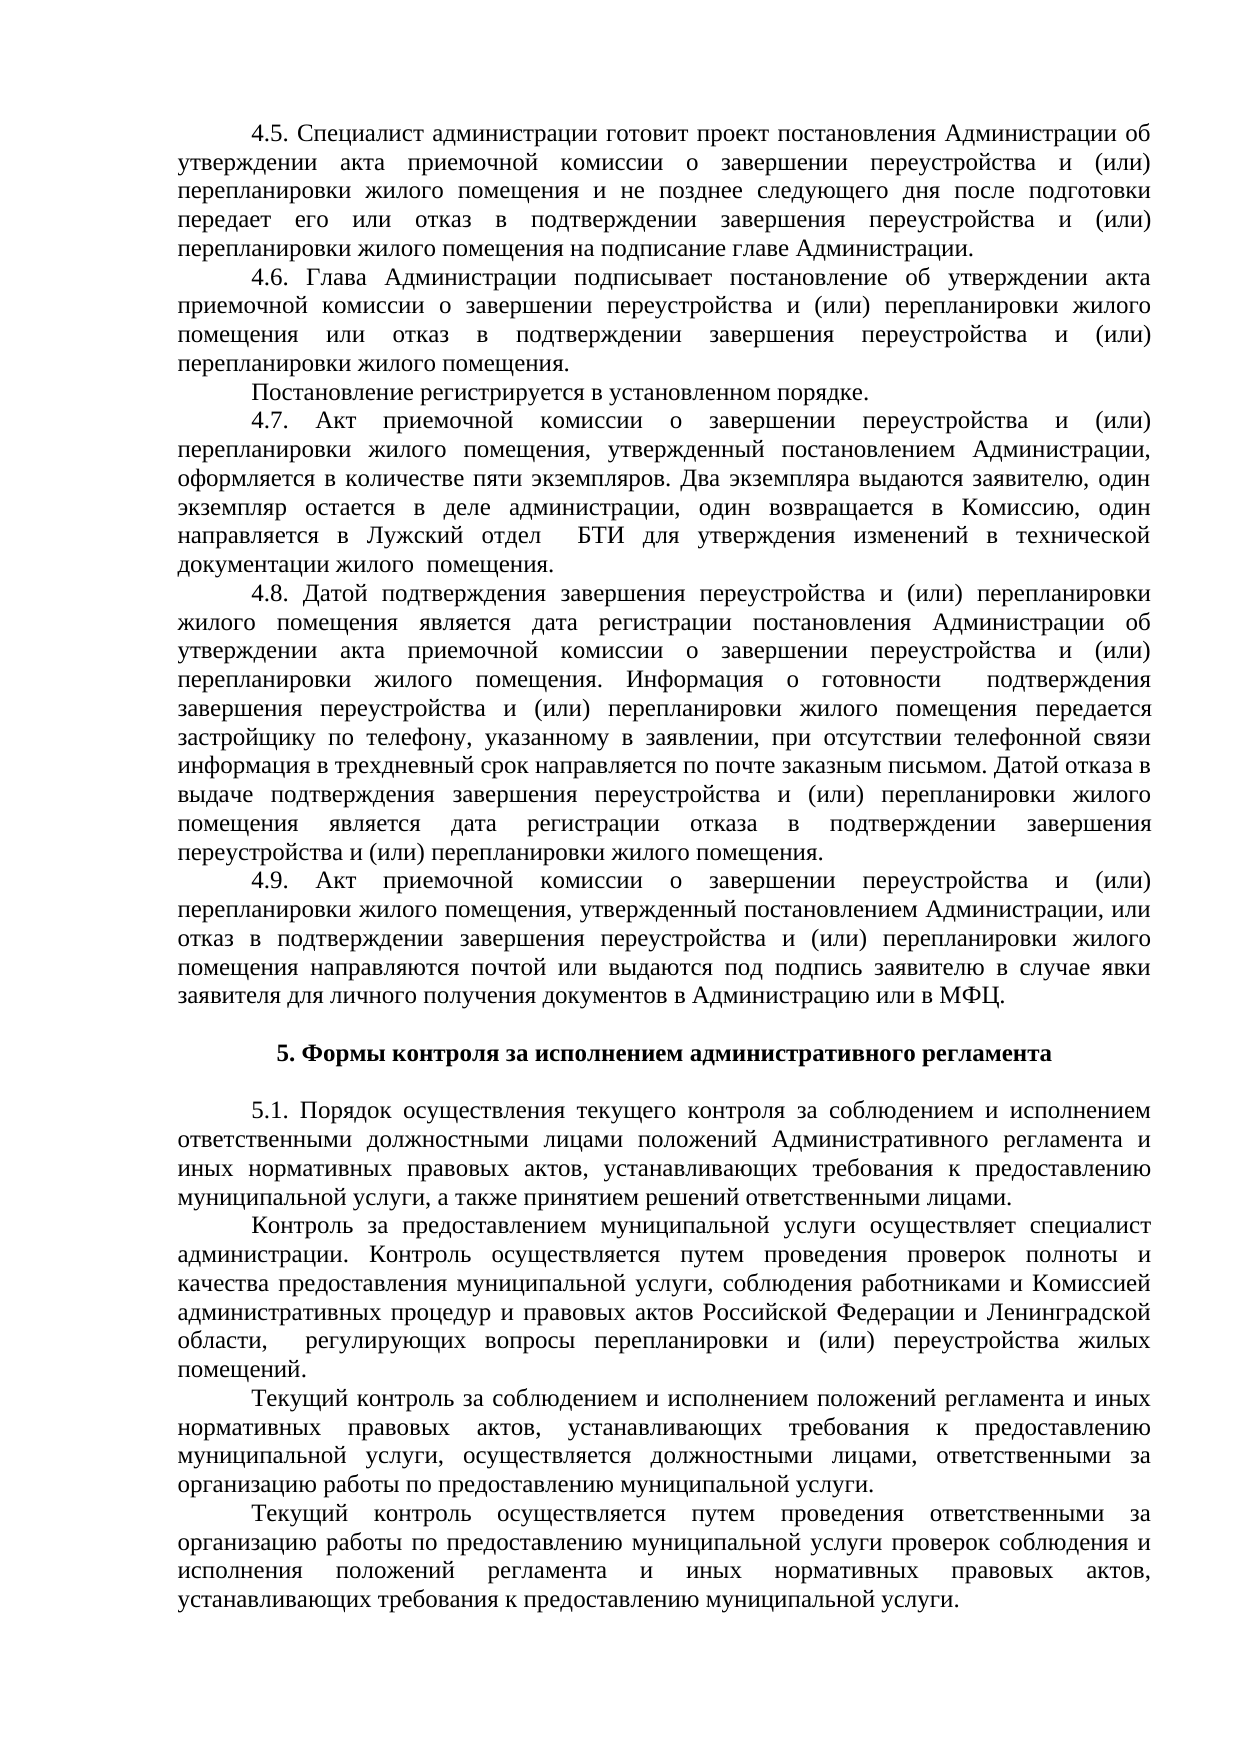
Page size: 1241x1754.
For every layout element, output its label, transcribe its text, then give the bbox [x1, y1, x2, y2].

title 5.1. Порядок осуществления текущего контроля за соблюдением и исполнением ответственными должностными лицами положений Административного регламента и иных нормативных правовых актов, устанавливающих требования к предоставлению муниципальной услуги, а также принятием решений ответственными лицами. [177, 1096, 1152, 1211]
text 4.7. Акт приемочной комиссии о завершении переустройства и (или) перепланировки жилого помещения, утвержденный постановлением Администрации, оформляется в количестве пяти экземпляров. Два экземпляра выдаются заявителю, один экземпляр остается в деле администрации, один возвращается в Комиссию, один направляется в Лужский отдел БТИ для утверждения изменений в технической документации жилого помещения. [177, 406, 1152, 578]
title 5. Формы контроля за исполнением административного регламента [177, 1038, 1152, 1067]
title Текущий контроль за соблюдением и исполнением положений регламента и иных нормативных правовых актов, устанавливающих требования к предоставлению муниципальной услуги, осуществляется должностными лицами, ответственными за организацию работы по предоставлению муниципальной услуги. [177, 1383, 1152, 1498]
text 4.8. Датой подтверждения завершения переустройства и (или) перепланировки жилого помещения является дата регистрации постановления Администрации об утверждении акта приемочной комиссии о завершении переустройства и (или) перепланировки жилого помещения. Информация о готовности подтверждения завершения переустройства и (или) перепланировки жилого помещения передается застройщику по телефону, указанному в заявлении, при отсутствии телефонной связи информация в трехдневный срок направляется по почте заказным письмом. Датой отказа в выдаче подтверждения завершения переустройства и (или) перепланировки жилого помещения является дата регистрации отказа в подтверждении завершения переустройства и (или) перепланировки жилого помещения. [177, 578, 1152, 866]
text 4.6. Глава Администрации подписывает постановление об утверждении акта приемочной комиссии о завершении переустройства и (или) перепланировки жилого помещения или отказ в подтверждении завершения переустройства и (или) перепланировки жилого помещения. [177, 262, 1152, 377]
title Текущий контроль осуществляется путем проведения ответственными за организацию работы по предоставлению муниципальной услуги проверок соблюдения и исполнения положений регламента и иных нормативных правовых актов, устанавливающих требования к предоставлению муниципальной услуги. [177, 1498, 1152, 1613]
text 4.5. Специалист администрации готовит проект постановления Администрации об утверждении акта приемочной комиссии о завершении переустройства и (или) перепланировки жилого помещения и не позднее следующего дня после подготовки передает его или отказ в подтверждении завершения переустройства и (или) перепланировки жилого помещения на подписание главе Администрации. [177, 118, 1152, 262]
text Постановление регистрируется в установленном порядке. [177, 377, 1152, 406]
title Контроль за предоставлением муниципальной услуги осуществляет специалист администрации. Контроль осуществляется путем проведения проверок полноты и качества предоставления муниципальной услуги, соблюдения работниками и Комиссией административных процедур и правовых актов Российской Федерации и Ленинградской области, регулирующих вопросы перепланировки и (или) переустройства жилых помещений. [177, 1211, 1152, 1383]
text 4.9. Акт приемочной комиссии о завершении переустройства и (или) перепланировки жилого помещения, утвержденный постановлением Администрации, или отказ в подтверждении завершения переустройства и (или) перепланировки жилого помещения направляются почтой или выдаются под подпись заявителю в случае явки заявителя для личного получения документов в Администрацию или в МФЦ. [177, 866, 1152, 1009]
